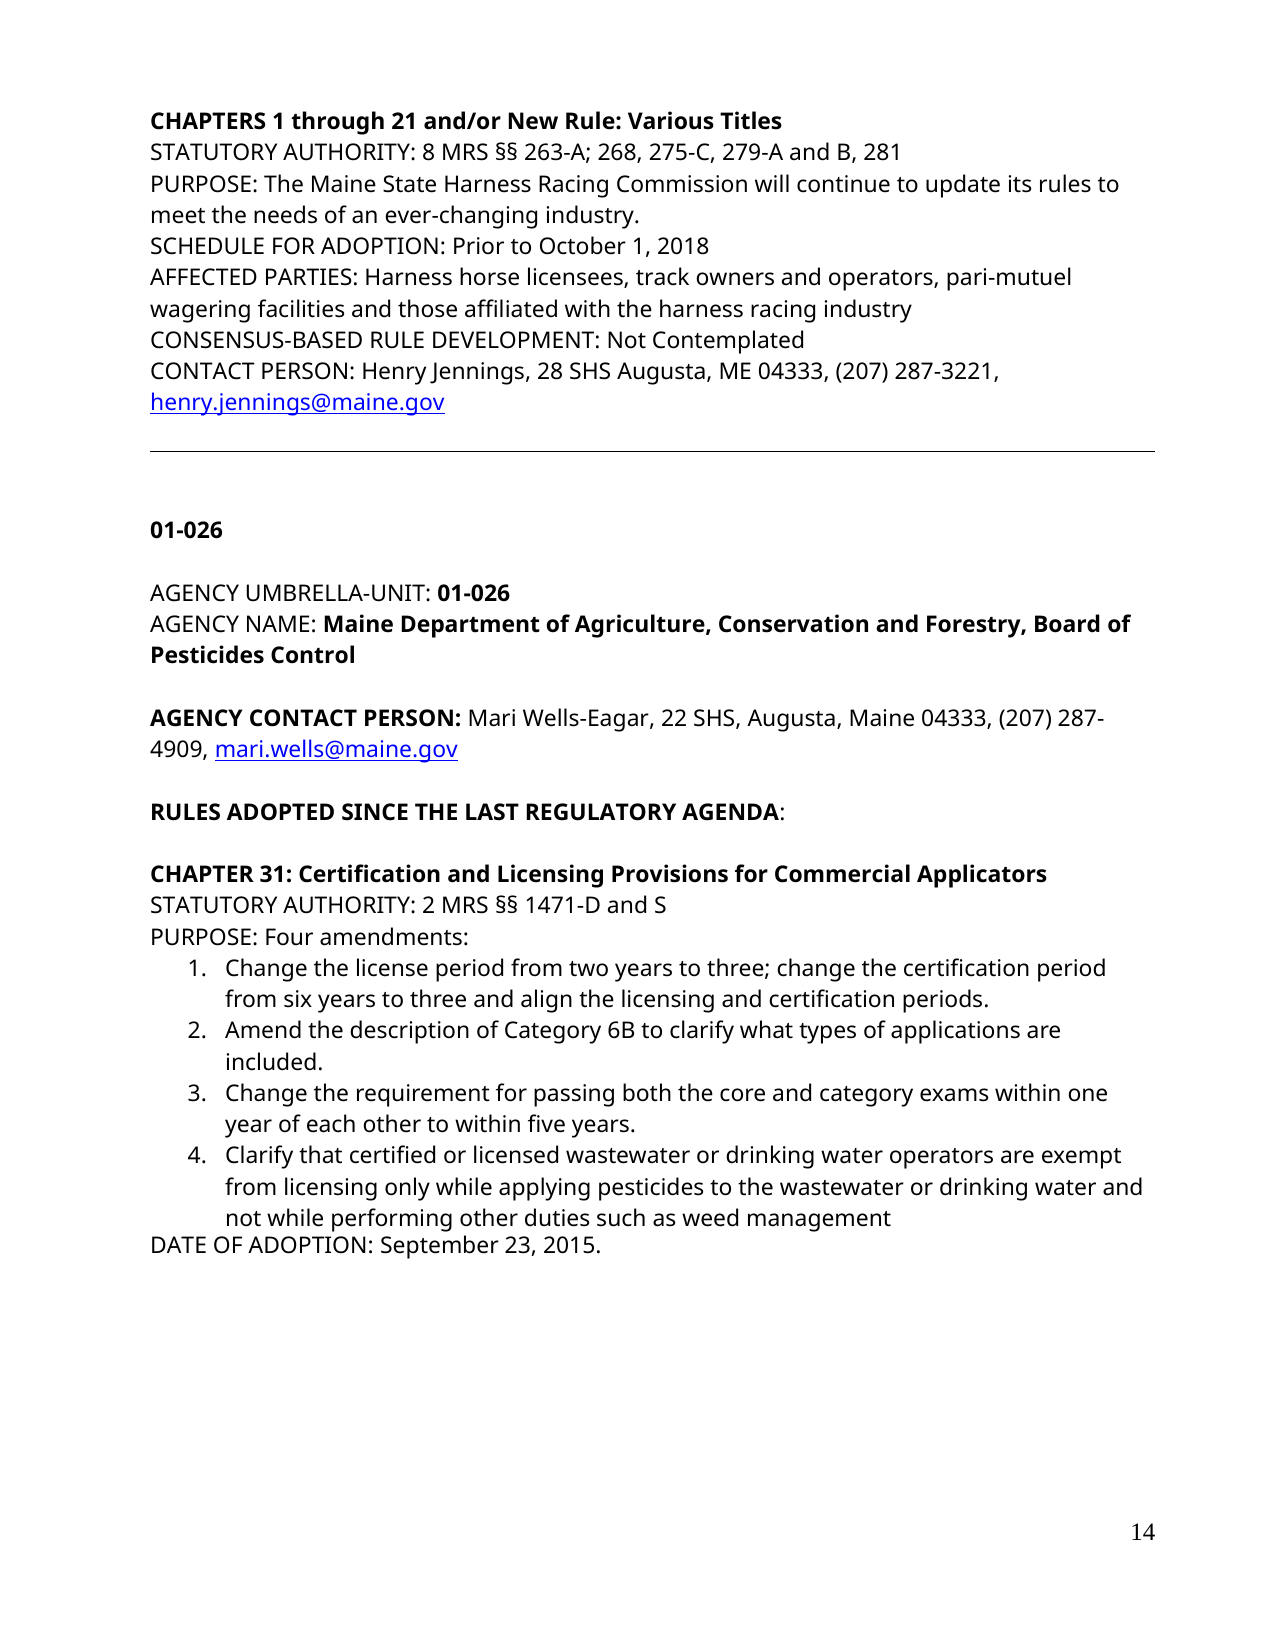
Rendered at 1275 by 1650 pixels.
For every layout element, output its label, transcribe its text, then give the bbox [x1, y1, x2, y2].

list Change the requirement for passing both the core and category exams within one year of each other to within five years. [187, 1077, 1155, 1139]
text CONTACT PERSON: Henry Jennings, 28 SHS Augusta, ME 04333, (207) 287-3221, henry.jennings@maine.gov [150, 355, 1155, 417]
text AGENCY NAME: Maine Department of Agriculture, Conservation and Forestry, Board of Pesticides Control [150, 608, 1155, 671]
text PURPOSE: Four amendments: [150, 921, 1155, 952]
text SCHEDULE FOR ADOPTION: Prior to October 1, 2018 [150, 230, 1155, 261]
list Amend the description of Category 6B to clarify what types of applications are included. [187, 1014, 1155, 1077]
text AFFECTED PARTIES: Harness horse licensees, track owners and operators, pari-mutuel wagering facilities and those affiliated with the harness racing industry [150, 261, 1155, 324]
text PURPOSE: The Maine State Harness Racing Commission will continue to update its rules to meet the needs of an ever-changing industry. [150, 167, 1155, 230]
list Clarify that certified or licensed wastewater or drinking water operators are exempt from licensing only while applying pesticides to the wastewater or drinking water and not while performing other duties such as weed management [187, 1139, 1155, 1233]
text STATUTORY AUTHORITY: 2 MRS §§ 1471-D and S [150, 889, 1155, 921]
text RULES ADOPTED SINCE THE LAST REGULATORY AGENDA: [150, 796, 1155, 827]
text CHAPTER 31: Certification and Licensing Provisions for Commercial Applicators [150, 858, 1155, 889]
text 01-026 [150, 514, 1155, 546]
text CHAPTERS 1 through 21 and/or New Rule: Various Titles [150, 105, 1155, 136]
text DATE OF ADOPTION: September 23, 2015. [150, 1233, 1155, 1259]
text CONSENSUS-BASED RULE DEVELOPMENT: Not Contemplated [150, 324, 1155, 355]
text AGENCY CONTACT PERSON: Mari Wells-Eagar, 22 SHS, Augusta, Maine 04333, (207) 287-4909, mari.wells@maine.gov [150, 702, 1155, 764]
list Change the license period from two years to three; change the certification period from six years to three and align the licensing and certification periods. [187, 952, 1155, 1014]
text AGENCY UMBRELLA-UNIT: 01-026 [150, 577, 1155, 608]
text STATUTORY AUTHORITY: 8 MRS §§ 263-A; 268, 275-C, 279-A and B, 281 [150, 136, 1155, 167]
